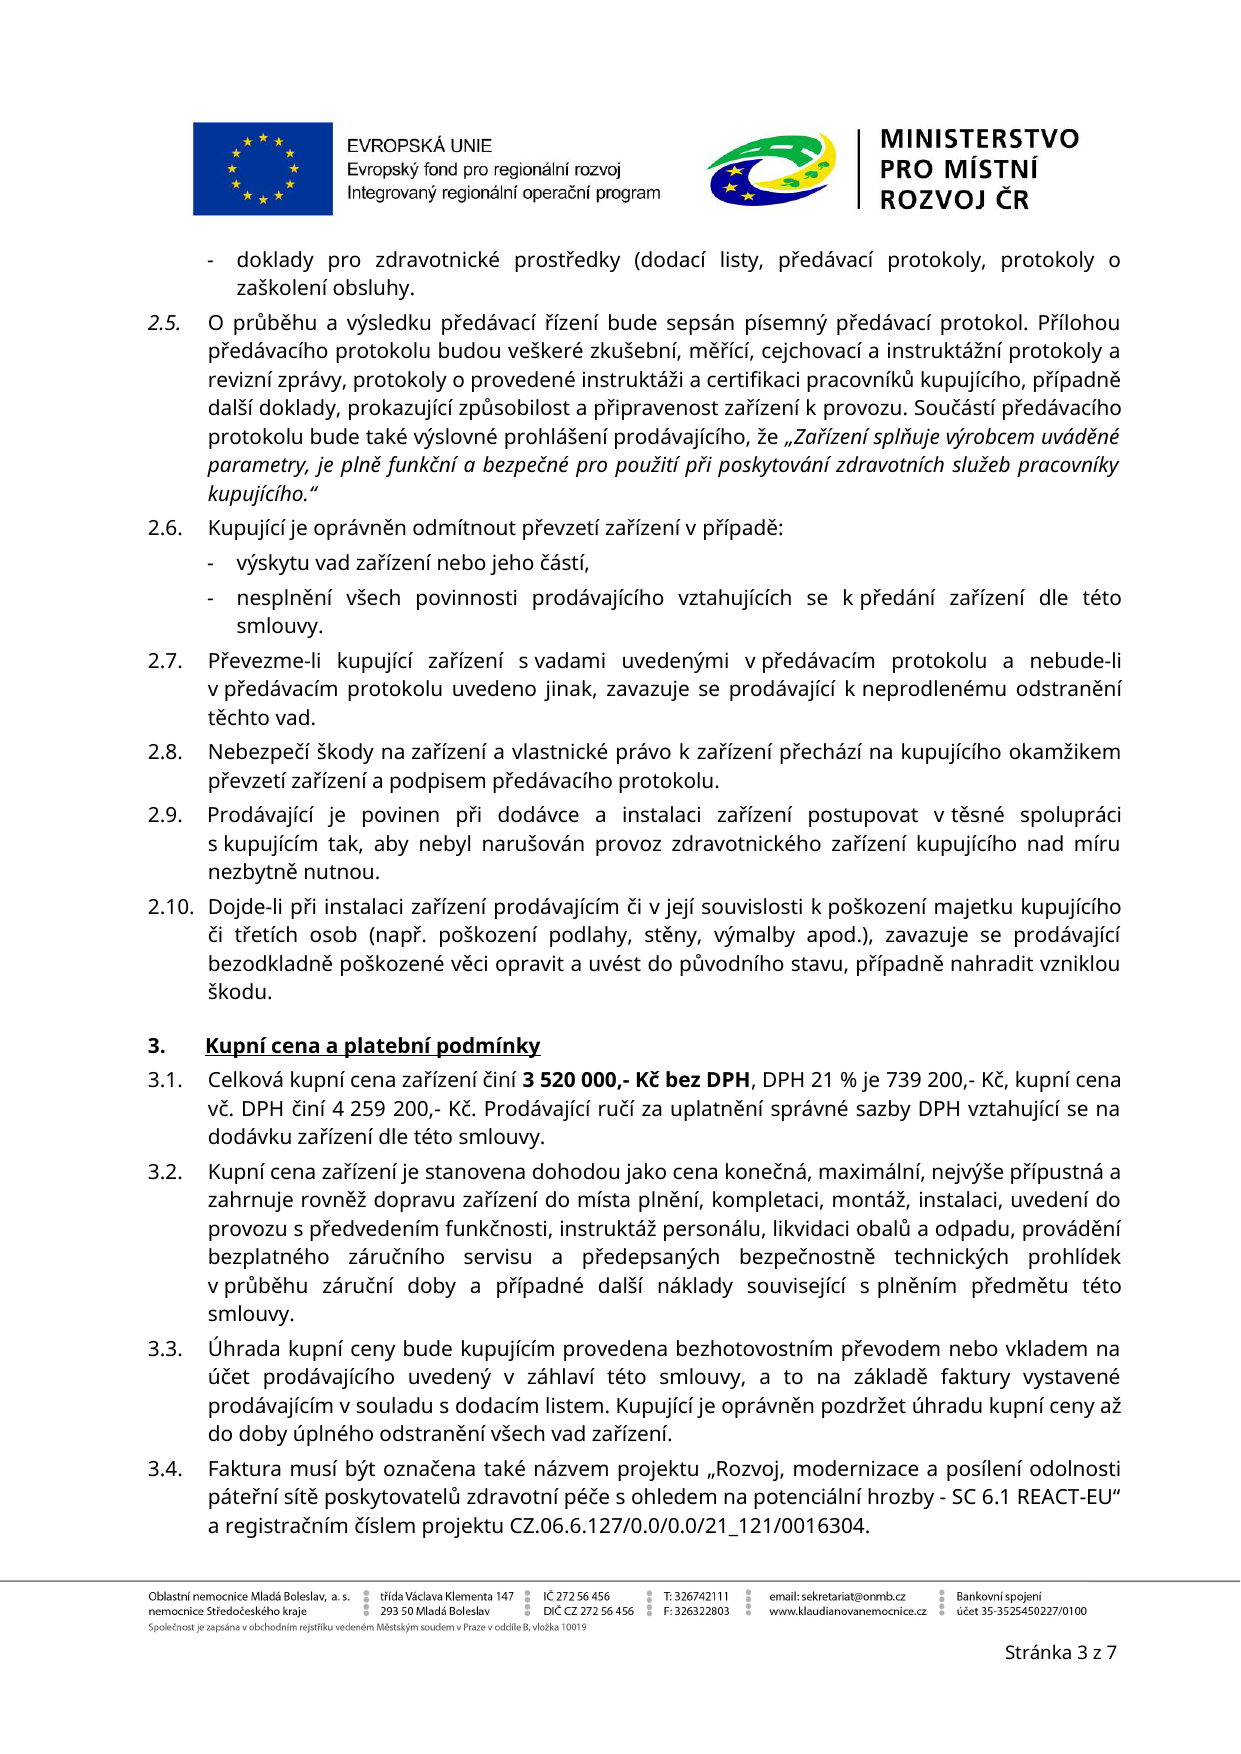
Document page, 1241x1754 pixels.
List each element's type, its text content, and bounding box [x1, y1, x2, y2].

subtitle Kupující je oprávněn odmítnout převzetí zařízení v případě: [148, 513, 1122, 542]
subtitle Převezme-li kupující zařízení s vadami uvedenými v předávacím protokolu a nebude-li v předávacím protokolu uvedeno jinak, zavazuje se prodávající k neprodlenému odstranění těchto vad. [148, 646, 1122, 731]
subtitle Úhrada kupní ceny bude kupujícím provedena bezhotovostním převodem nebo vkladem na účet prodávajícího uvedený v záhlaví této smlouvy, a to na základě faktury vystavené prodávajícím v souladu s dodacím listem. Kupující je oprávněn pozdržet úhradu kupní ceny až do doby úplného odstranění všech vad zařízení. [148, 1334, 1122, 1448]
subtitle Faktura musí být označena také názvem projektu „Rozvoj, modernizace a posílení odolnosti páteřní sítě poskytovatelů zdravotní péče s ohledem na potenciální hrozby - SC 6.1 REACT-EU“ a registračním číslem projektu CZ.06.6.127/0.0/0.0/21_121/0016304. [148, 1454, 1122, 1539]
subtitle Kupní cena zařízení je stanovena dohodou jako cena konečná, maximální, nejvýše přípustná a zahrnuje rovněž dopravu zařízení do místa plnění, kompletaci, montáž, instalaci, uvedení do provozu s předvedením funkčnosti, instruktáž personálu, likvidaci obalů a odpadu, provádění bezplatného záručního servisu a předepsaných bezpečnostně technických prohlídek v průběhu záruční doby a případné další náklady související s plněním předmětu této smlouvy. [148, 1157, 1122, 1328]
subtitle doklady pro zdravotnické prostředky (dodací listy, předávací protokoly, protokoly o zaškolení obsluhy. [207, 245, 1122, 302]
subtitle Celková kupní cena zařízení činí 3 520 000,- Kč bez DPH, DPH 21 % je 739 200,- Kč, kupní cena vč. DPH činí 4 259 200,- Kč. Prodávající ručí za uplatnění správné sazby DPH vztahující se na dodávku zařízení dle této smlouvy. [148, 1066, 1122, 1151]
subtitle výskytu vad zařízení nebo jeho částí, [207, 548, 1122, 576]
subtitle Nebezpečí škody na zařízení a vlastnické právo k zařízení přechází na kupujícího okamžikem převzetí zařízení a podpisem předávacího protokolu. [148, 737, 1122, 794]
subtitle O průběhu a výsledku předávací řízení bude sepsán písemný předávací protokol. Přílohou předávacího protokolu budou veškeré zkušební, měřící, cejchovací a instruktážní protokoly a revizní zprávy, protokoly o provedené instruktáži a certifikaci pracovníků kupujícího, případně další doklady, prokazující způsobilost a připravenost zařízení k provozu. Součástí předávacího protokolu bude také výslovné prohlášení prodávajícího, že „Zařízení splňuje výrobcem uváděné parametry, je plně funkční a bezpečné pro použití při poskytování zdravotních služeb pracovníky kupujícího.“ [148, 308, 1122, 507]
picture [145, 1586, 1089, 1633]
subtitle Dojde-li při instalaci zařízení prodávajícím či v její souvislosti k poškození majetku kupujícího či třetích osob (např. poškození podlahy, stěny, výmalby apod.), zavazuje se prodávající bezodkladně poškozené věci opravit a uvést do původního stavu, případně nahradit vzniklou škodu. [148, 892, 1122, 1006]
subtitle nesplnění všech povinnosti prodávajícího vztahujících se k předání zařízení dle této smlouvy. [207, 583, 1122, 639]
subtitle Kupní cena a platební podmínky [148, 1031, 1122, 1059]
subtitle Prodávající je povinen při dodávce a instalaci zařízení postupovat v těsné spolupráci s kupujícím tak, aby nebyl narušován provoz zdravotnického zařízení kupujícího nad míru nezbytně nutnou. [148, 801, 1122, 886]
